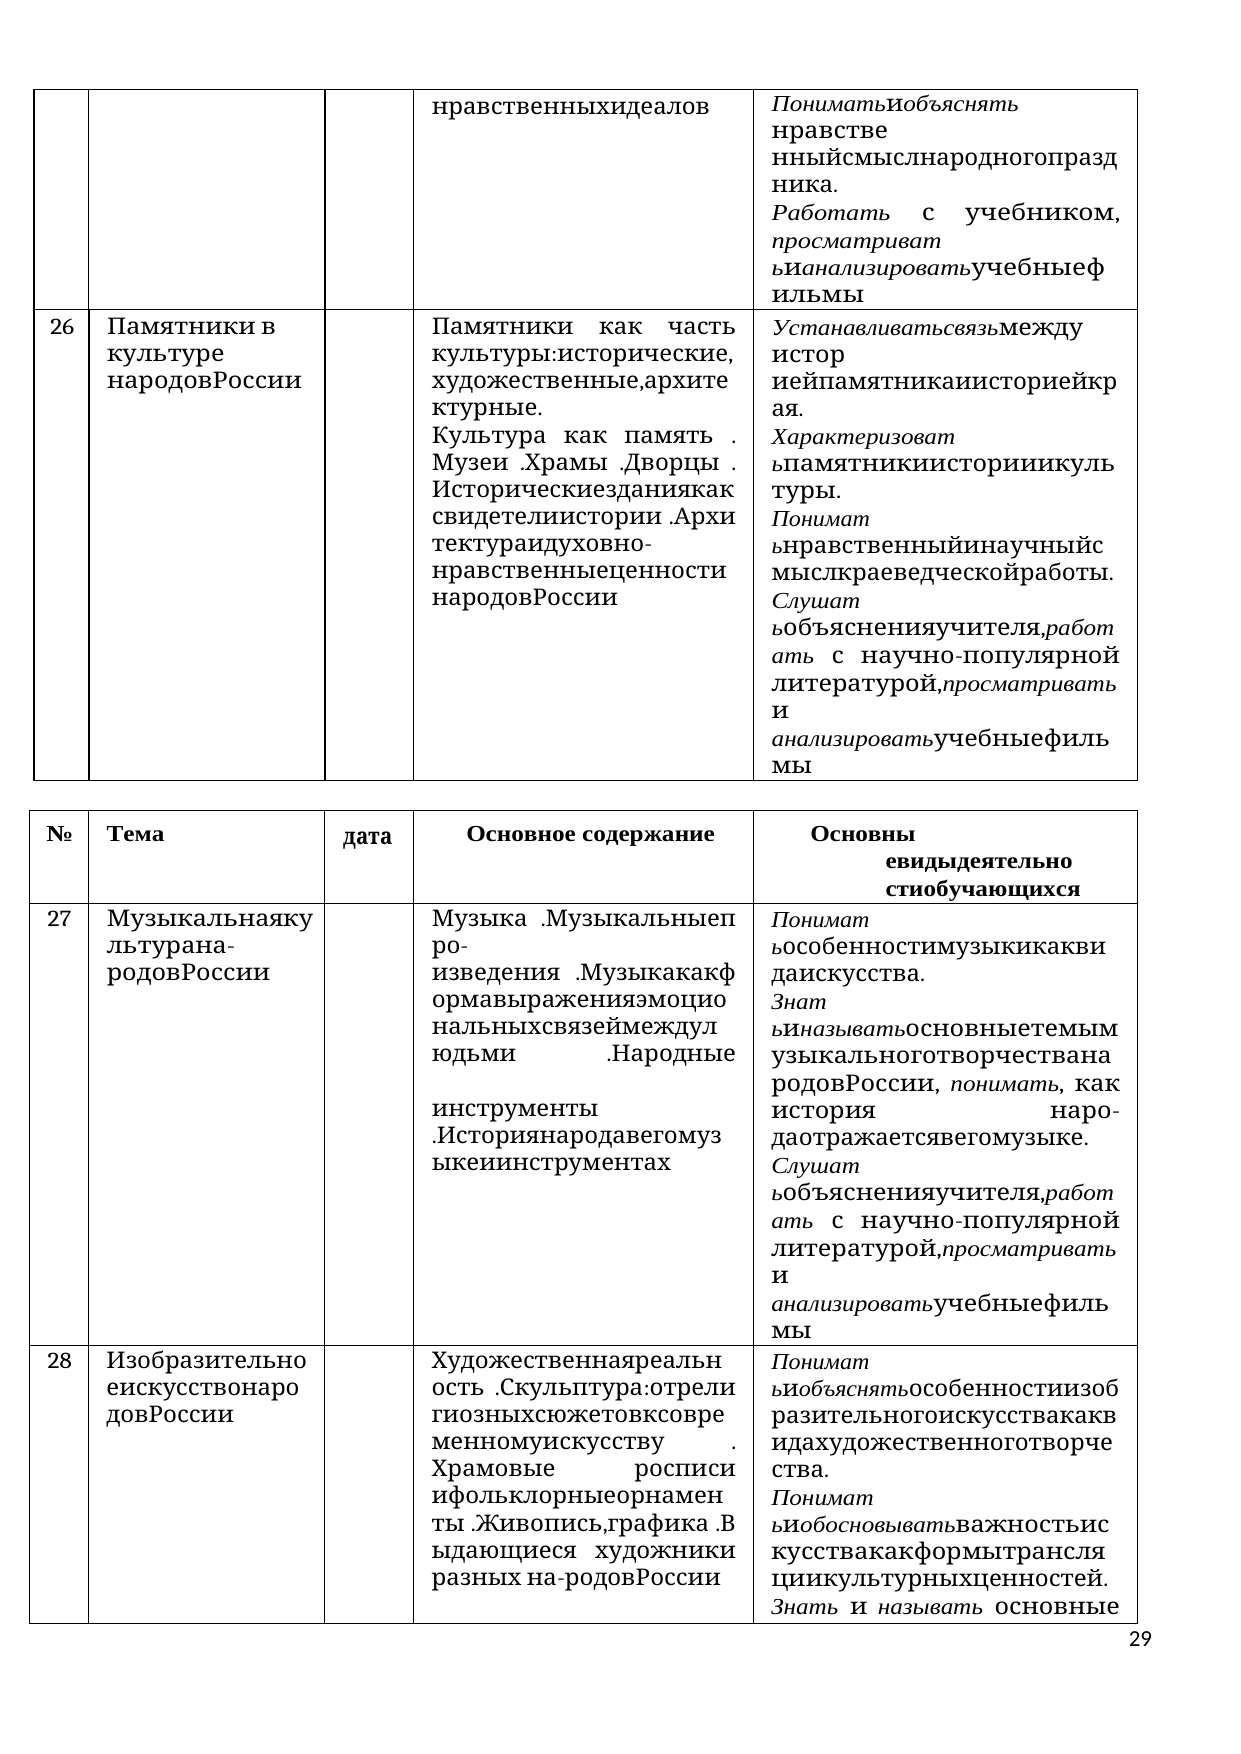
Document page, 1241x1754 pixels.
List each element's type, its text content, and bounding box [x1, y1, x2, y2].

table_header Тема [89, 811, 324, 902]
table_header Основныевидыдеятельностиобучающихся [754, 811, 1137, 902]
table_cell [326, 90, 413, 309]
table_cell [325, 904, 413, 1344]
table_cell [414, 90, 753, 309]
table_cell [754, 90, 1137, 309]
table_cell Музыка .Музыкальныепро-изведения .Музыкакакформавыраженияэмоциональныхсвязеймеждулюдьми .Народные инструменты .Историянародавегомузыкеиинструментах [414, 904, 753, 1344]
table_cell 28 [30, 1346, 88, 1622]
table_cell [326, 310, 413, 780]
table_cell [325, 1346, 413, 1622]
table_header Основное содержание [414, 811, 753, 902]
table_cell Пониматьособенностимузыкикаквидаискусства. ЗнатьиназыватьосновныетемымузыкальноготворчестванародовРоссии, понимать, как история наро-даотражаетсявегомузыке. Слушатьобъясненияучителя,работать с научно-популярной литературой,просматривать ианализироватьучебныефильмы [754, 904, 1137, 1344]
table_cell Памятники в культуре народовРоссии [90, 310, 324, 780]
table_cell 25 [35, 90, 88, 309]
table_cell Памятники как часть культуры:исторические,художественные,архитектурные. Культура как память . Музеи .Храмы .Дворцы .Историческиезданиякаксвидетелиистории .Архитектураидуховно-нравственныеценностинародовРоссии [414, 310, 753, 780]
table_cell 27 [30, 904, 88, 1344]
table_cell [754, 1346, 1137, 1622]
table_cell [89, 90, 324, 309]
table_header дата [325, 811, 413, 902]
table_cell 26 [35, 310, 88, 780]
table_cell Музыкальнаякультурана-родовРоссии [89, 904, 324, 1344]
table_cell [89, 1346, 324, 1622]
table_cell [414, 1346, 753, 1622]
table_header № [30, 811, 88, 902]
table_cell Устанавливатьсвязьмежду историейпамятникаиисториейкрая. Характеризоватьпамятникиисторииикультуры. Пониматьнравственныйинаучныйсмыслкраеведческойработы. Слушатьобъясненияучителя,работать с научно-популярной литературой,просматривать ианализироватьучебныефильмы [754, 310, 1137, 780]
